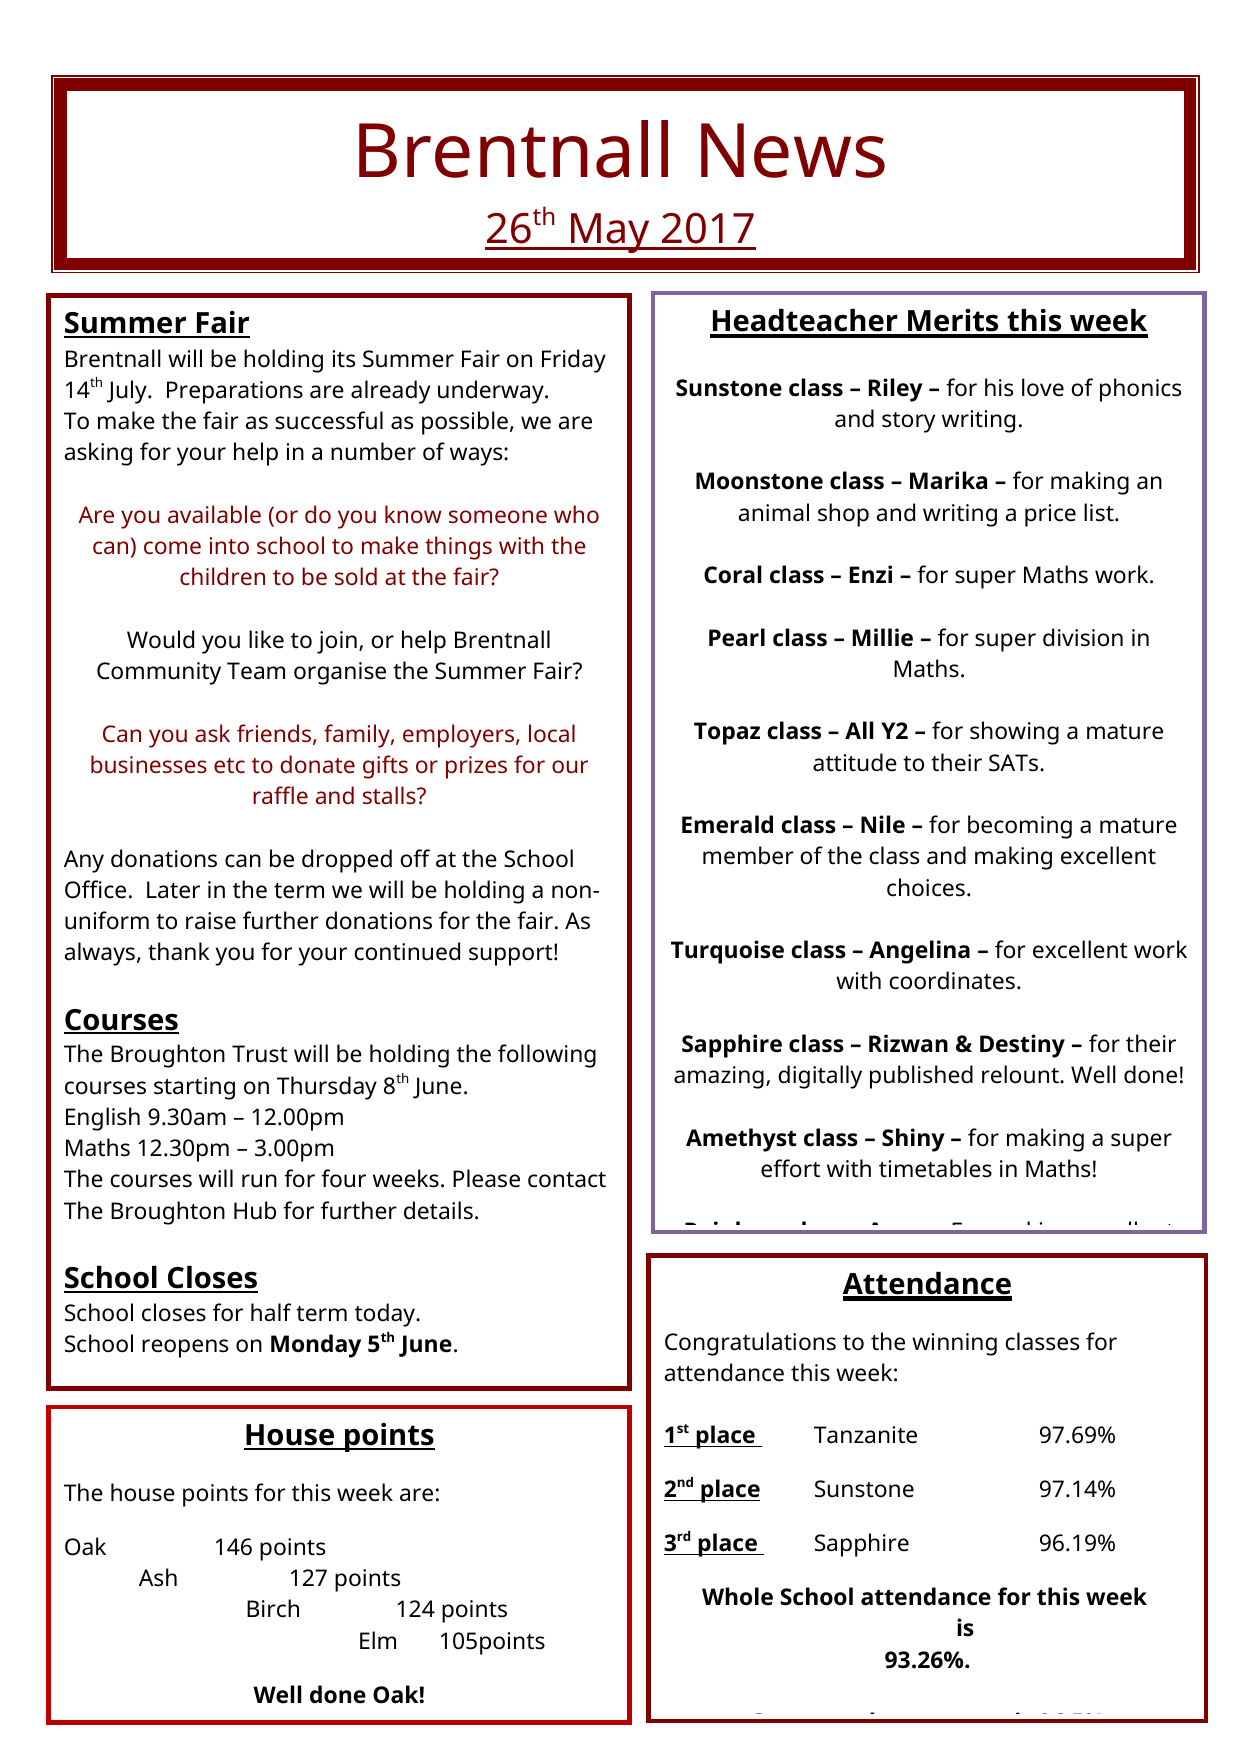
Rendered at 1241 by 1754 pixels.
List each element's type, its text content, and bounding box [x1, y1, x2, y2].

text Brentnall News [67, 91, 1184, 177]
text 26th May 2017 [67, 177, 1184, 258]
